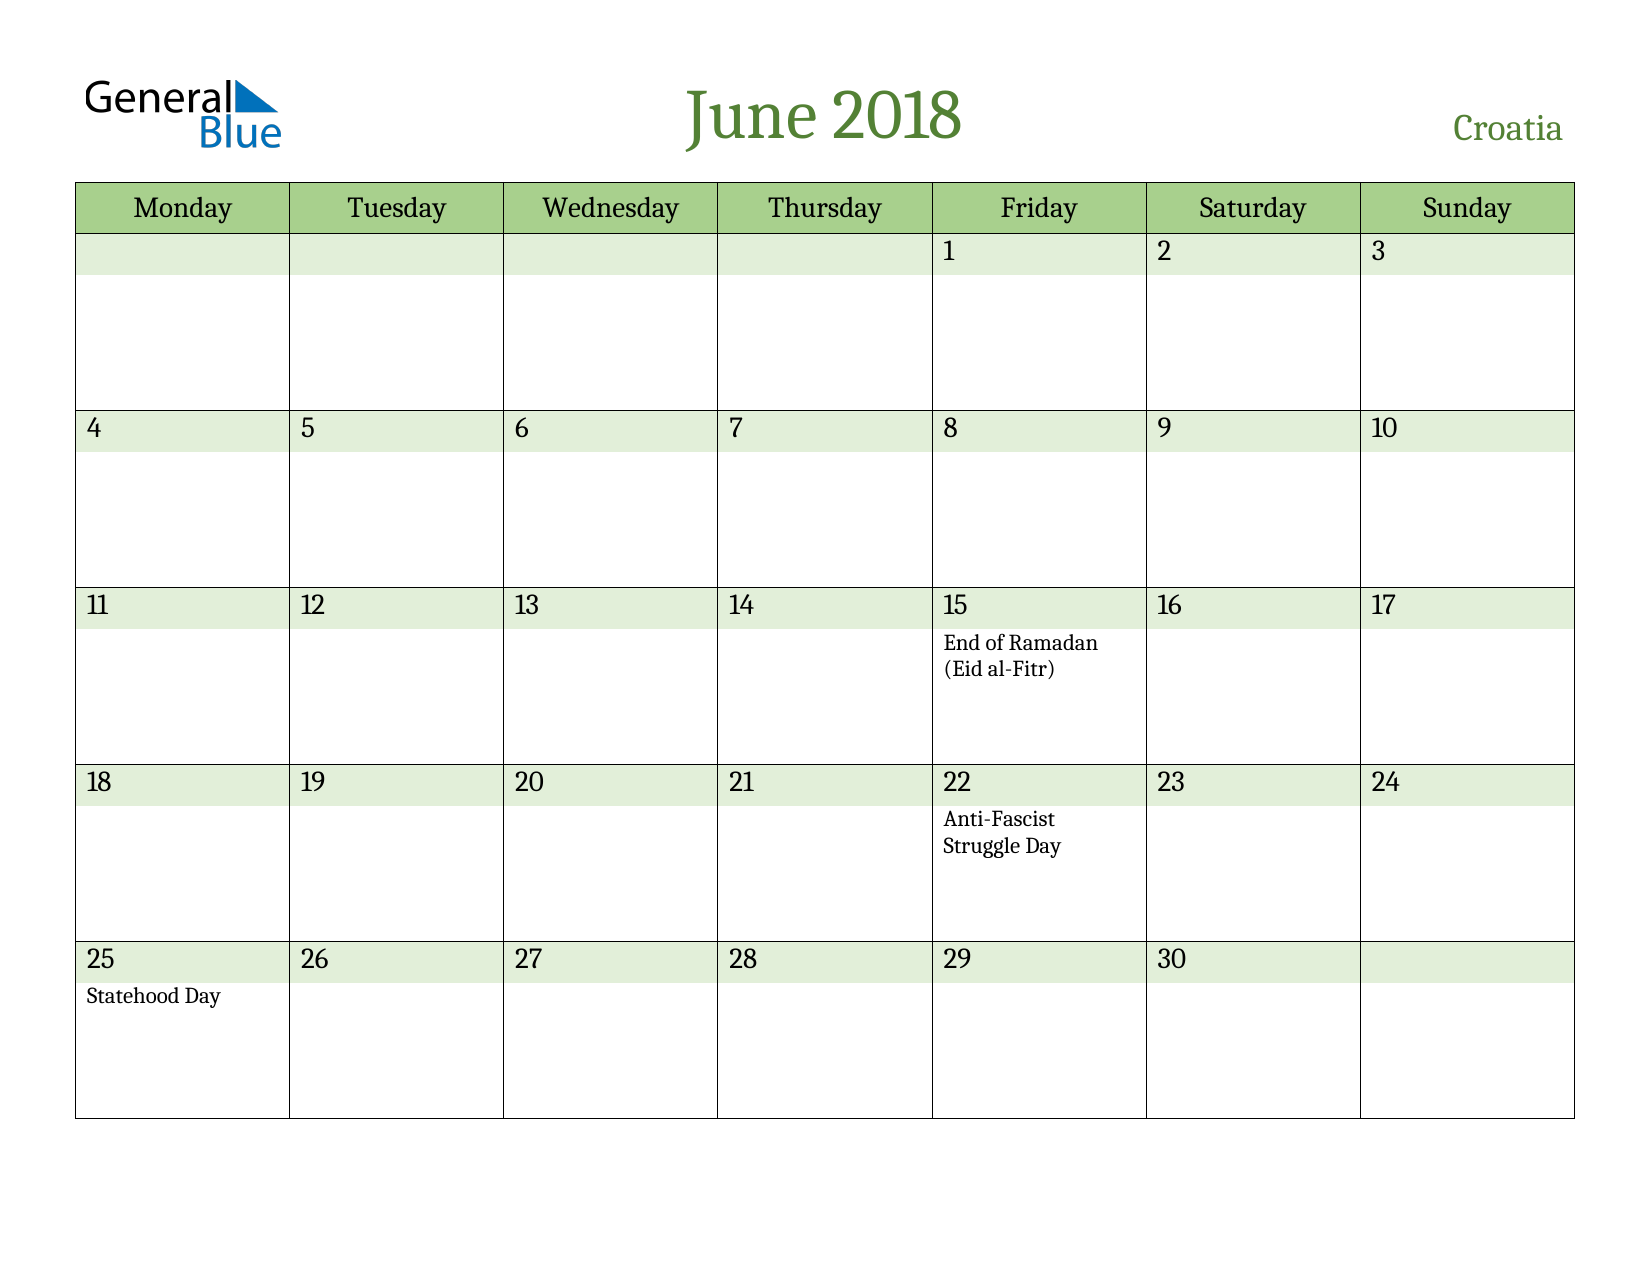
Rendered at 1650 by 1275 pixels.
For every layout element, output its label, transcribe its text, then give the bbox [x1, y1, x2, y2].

table_cell 28 [718, 942, 932, 983]
table_cell [76, 275, 289, 410]
table_cell 4 [76, 411, 289, 452]
table_cell 19 [290, 765, 503, 806]
table_cell [1361, 452, 1574, 587]
table_cell [290, 983, 503, 1118]
table_cell 27 [504, 942, 717, 983]
table_cell Wednesday [504, 183, 717, 233]
table_cell [1147, 806, 1360, 941]
table_cell [290, 452, 503, 587]
table_cell [933, 983, 1146, 1118]
table_cell 25 [76, 942, 289, 983]
table_cell 21 [718, 765, 932, 806]
table_cell [1361, 629, 1574, 764]
table_cell Tuesday [290, 183, 503, 233]
table_cell [504, 629, 717, 764]
table_cell [290, 234, 503, 275]
table_cell [933, 275, 1146, 410]
table_cell 17 [1361, 588, 1574, 629]
table_cell 24 [1361, 765, 1574, 806]
table_cell 3 [1361, 234, 1574, 275]
table_cell 13 [504, 588, 717, 629]
table_cell 16 [1147, 588, 1360, 629]
table_cell [1147, 629, 1360, 764]
table_cell 20 [504, 765, 717, 806]
table_cell Saturday [1147, 183, 1360, 233]
table_header [76, 75, 503, 182]
table_cell 23 [1147, 765, 1360, 806]
table_cell [718, 806, 932, 941]
table_cell [504, 275, 717, 410]
table_cell [1361, 806, 1574, 941]
table_cell 15 [933, 588, 1146, 629]
table_cell [504, 452, 717, 587]
table_cell 1 [933, 234, 1146, 275]
table_cell Thursday [718, 183, 932, 233]
table_cell Statehood Day [76, 983, 289, 1118]
table_cell [718, 629, 932, 764]
table_cell [76, 806, 289, 941]
table_cell 12 [290, 588, 503, 629]
table_cell [290, 275, 503, 410]
table_cell 29 [933, 942, 1146, 983]
table_cell 7 [718, 411, 932, 452]
table_cell [718, 234, 932, 275]
table_cell [76, 629, 289, 764]
table_cell [504, 983, 717, 1118]
table_cell [76, 234, 289, 275]
table_cell 9 [1147, 411, 1360, 452]
table_cell [76, 452, 289, 587]
table_cell [1361, 983, 1574, 1118]
table_cell [1147, 275, 1360, 410]
table_cell [718, 983, 932, 1118]
table_cell [1147, 983, 1360, 1118]
table_cell [290, 629, 503, 764]
picture [86, 80, 281, 148]
table_cell [1361, 275, 1574, 410]
table_cell 8 [933, 411, 1146, 452]
table_cell Monday [76, 183, 289, 233]
table_cell 2 [1147, 234, 1360, 275]
table_cell 30 [1147, 942, 1360, 983]
table_cell Anti-Fascist Struggle Day [933, 806, 1146, 941]
table_cell Sunday [1361, 183, 1574, 233]
table_header June 2018 [504, 75, 1146, 182]
table_cell 22 [933, 765, 1146, 806]
table_cell 11 [76, 588, 289, 629]
table_cell 5 [290, 411, 503, 452]
table_cell [504, 806, 717, 941]
table_cell [1147, 452, 1360, 587]
table_cell [290, 806, 503, 941]
table_header Croatia [1146, 75, 1574, 182]
table_cell [933, 452, 1146, 587]
table_cell Friday [933, 183, 1146, 233]
table_cell 6 [504, 411, 717, 452]
table_cell [718, 275, 932, 410]
table_cell [504, 234, 717, 275]
table_cell 10 [1361, 411, 1574, 452]
table_cell [1361, 942, 1574, 983]
table_cell 14 [718, 588, 932, 629]
table_cell 18 [76, 765, 289, 806]
table_cell 26 [290, 942, 503, 983]
table_cell [718, 452, 932, 587]
table_cell End of Ramadan (Eid al-Fitr) [933, 629, 1146, 764]
